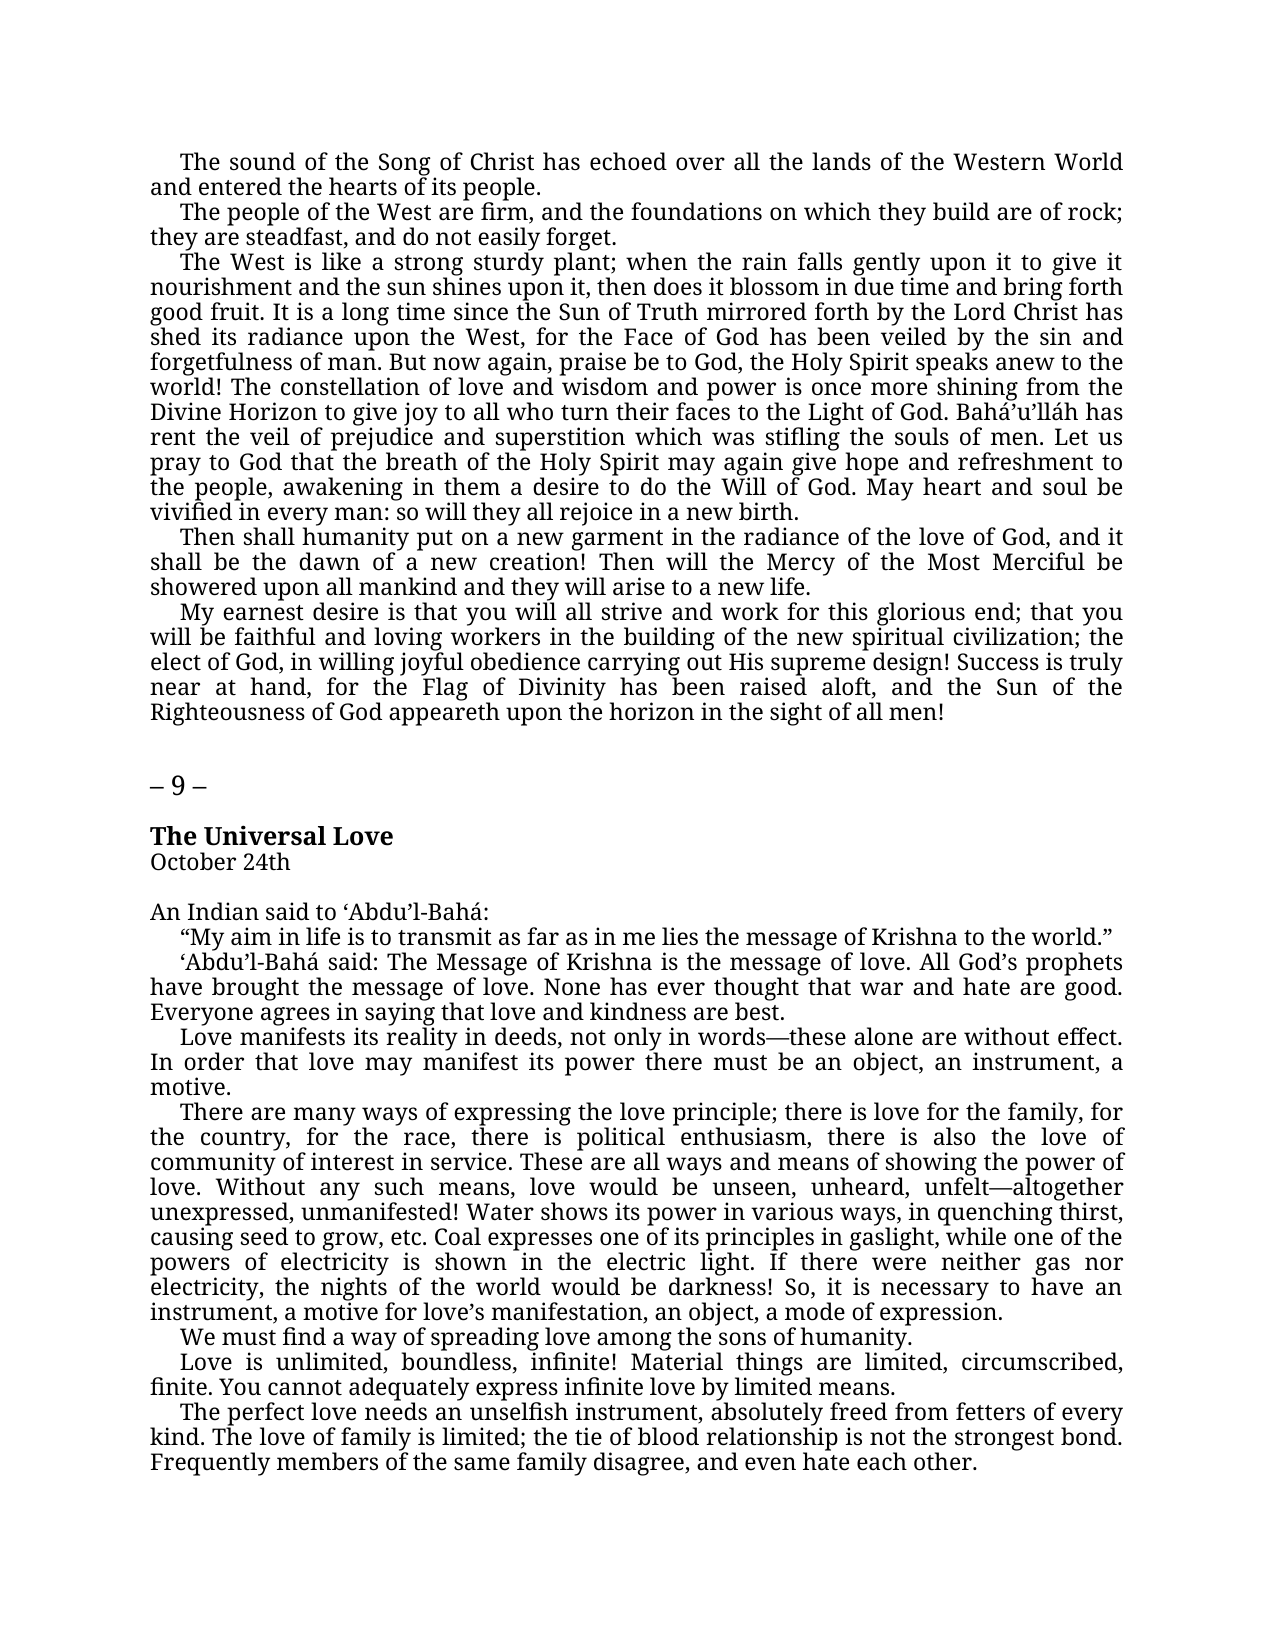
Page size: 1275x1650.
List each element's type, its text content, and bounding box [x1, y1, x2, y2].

text Then shall humanity put on a new garment in the radiance of the love of God, and it shall be the dawn of a new creation! Then will the Mercy of the Most Merciful be showered upon all mankind and they will arise to a new life. [150, 525, 1125, 600]
text We must find a way of spreading love among the sons of humanity. [150, 1325, 1125, 1350]
text The perfect love needs an unselfish instrument, absolutely freed from fetters of every kind. The love of family is limited; the tie of blood relationship is not the strongest bond. Frequently members of the same family disagree, and even hate each other. [150, 1400, 1125, 1475]
text An Indian said to ‘Abdu’l-Bahá: [150, 900, 1125, 925]
text Love is unlimited, boundless, infinite! Material things are limited, circumscribed, finite. You cannot adequately express infinite love by limited means. [150, 1350, 1125, 1400]
text “My aim in life is to transmit as far as in me lies the message of Krishna to the world.” [150, 925, 1125, 950]
text The West is like a strong sturdy plant; when the rain falls gently upon it to give it nourishment and the sun shines upon it, then does it blossom in due time and bring forth good fruit. It is a long time since the Sun of Truth mirrored forth by the Lord Christ has shed its radiance upon the West, for the Face of God has been veiled by the sin and forgetfulness of man. But now again, praise be to God, the Holy Spirit speaks anew to the world! The constellation of love and wisdom and power is once more shining from the Divine Horizon to give joy to all who turn their faces to the Light of God. Bahá’u’lláh has rent the veil of prejudice and superstition which was stifling the souls of men. Let us pray to God that the breath of the Holy Spirit may again give hope and refreshment to the people, awakening in them a desire to do the Will of God. May heart and soul be vivified in every man: so will they all rejoice in a new birth. [150, 250, 1125, 525]
text My earnest desire is that you will all strive and work for this glorious end; that you will be faithful and loving workers in the building of the new spiritual civilization; the elect of God, in willing joyful obedience carrying out His supreme design! Success is truly near at hand, for the Flag of Divinity has been raised aloft, and the Sun of the Righteousness of God appeareth upon the horizon in the sight of all men! [150, 600, 1125, 725]
text There are many ways of expressing the love principle; there is love for the family, for the country, for the race, there is political enthusiasm, there is also the love of community of interest in service. These are all ways and means of showing the power of love. Without any such means, love would be unseen, unheard, unfelt—altogether unexpressed, unmanifested! Water shows its power in various ways, in quenching thirst, causing seed to grow, etc. Coal expresses one of its principles in gaslight, while one of the powers of electricity is shown in the electric light. If there were neither gas nor electricity, the nights of the world would be darkness! So, it is necessary to have an instrument, a motive for love’s manifestation, an object, a mode of expression. [150, 1100, 1125, 1325]
text Love manifests its reality in deeds, not only in words—these alone are without effect. In order that love may manifest its power there must be an object, an instrument, a motive. [150, 1025, 1125, 1100]
text The sound of the Song of Christ has echoed over all the lands of the Western World and entered the hearts of its people. [150, 150, 1125, 200]
text The people of the West are firm, and the foundations on which they build are of rock; they are steadfast, and do not easily forget. [150, 200, 1125, 250]
text ‘Abdu’l-Bahá said: The Message of Krishna is the message of love. All God’s prophets have brought the message of love. None has ever thought that war and hate are good. Everyone agrees in saying that love and kindness are best. [150, 950, 1125, 1025]
